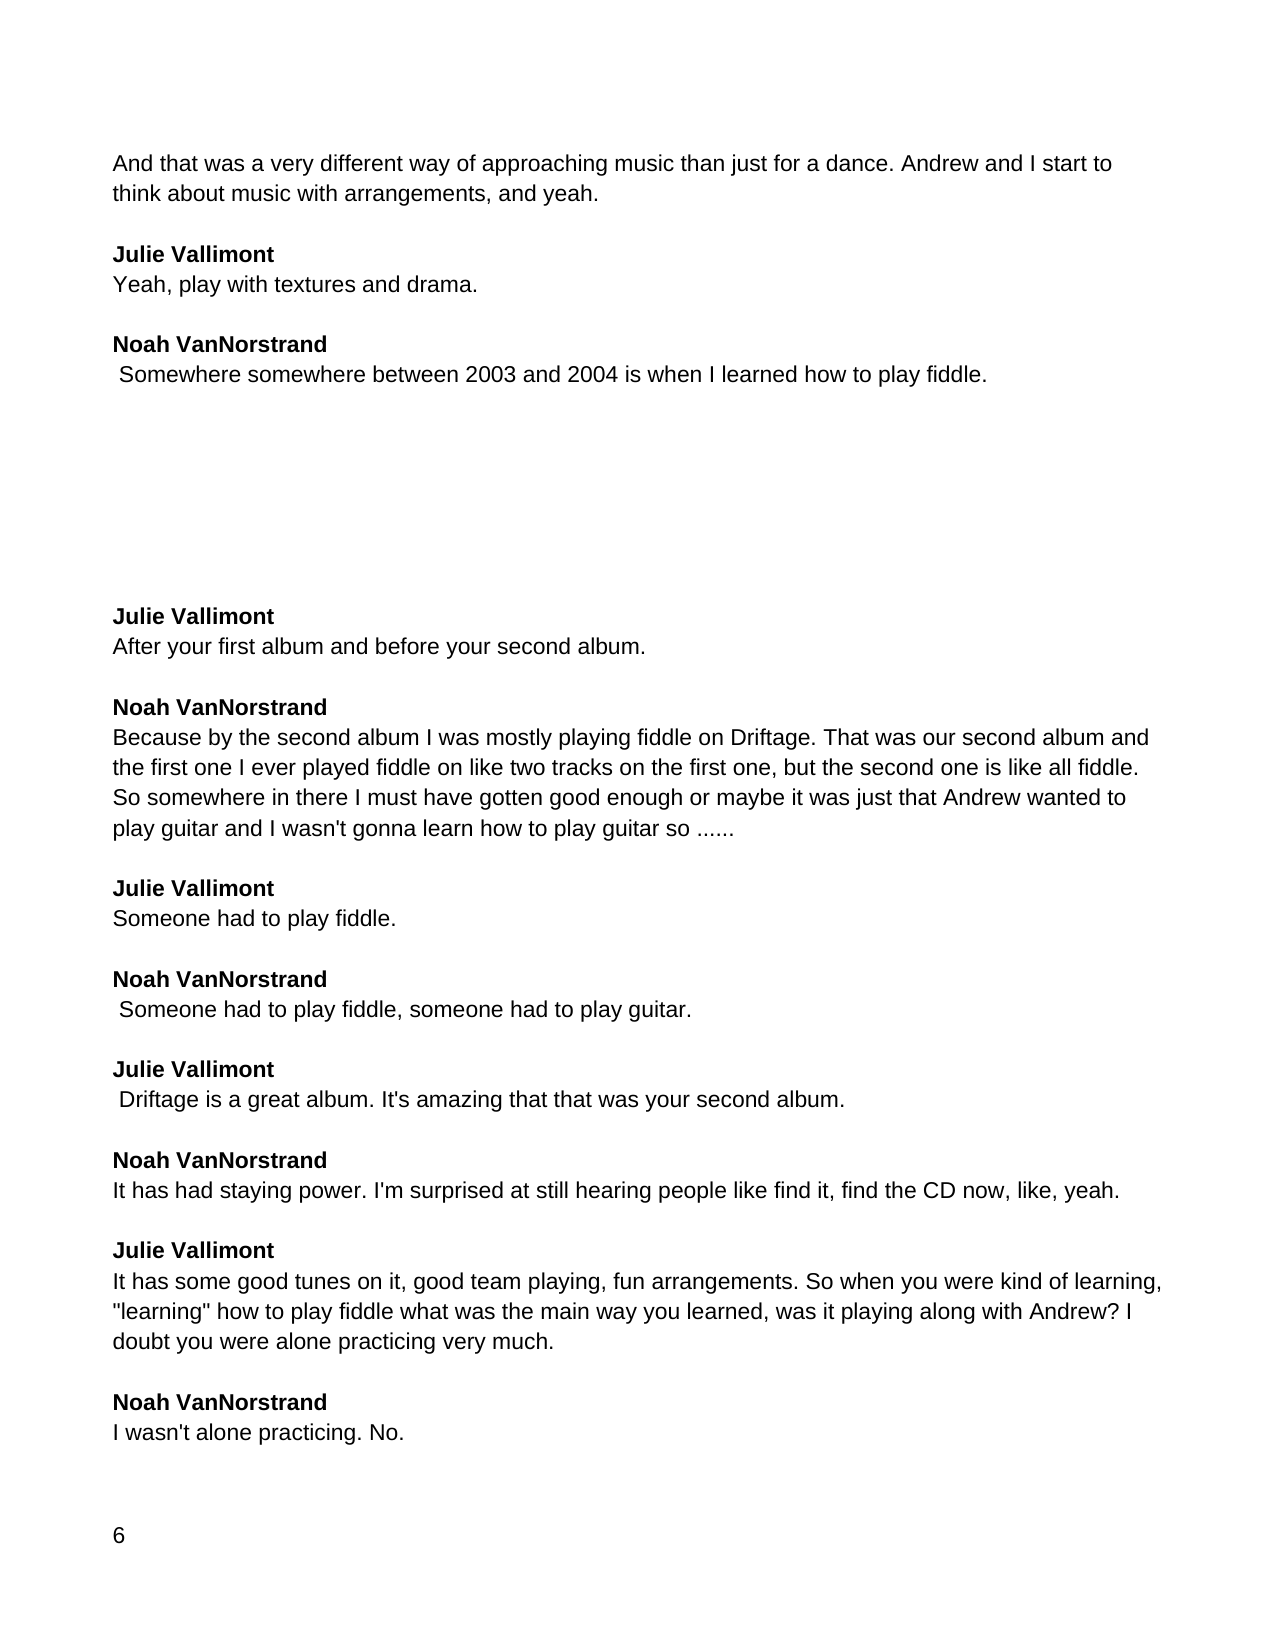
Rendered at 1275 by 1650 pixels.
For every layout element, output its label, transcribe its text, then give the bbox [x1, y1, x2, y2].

text Noah VanNorstrand [112, 694, 1162, 720]
text I wasn't alone practicing. No. [112, 1419, 1162, 1445]
text After your first album and before your second album. [112, 633, 1162, 660]
text Noah VanNorstrand [112, 966, 1162, 992]
text It has some good tunes on it, good team playing, fun arrangements. So when you were kind of learning, "learning" how to play fiddle what was the main way you learned, was it playing along with Andrew? I doubt you were alone practicing very much. [112, 1268, 1162, 1354]
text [112, 150, 1162, 207]
text Noah VanNorstrand [112, 331, 1162, 358]
text Julie Vallimont [112, 1237, 1162, 1264]
text Because by the second album I was mostly playing fiddle on Driftage. That was our second album and the first one I ever played fiddle on like two tracks on the first one, but the second one is like all fiddle. So somewhere in there I must have gotten good enough or maybe it was just that Andrew wanted to play guitar and I wasn't gonna learn how to play guitar so ...... [112, 724, 1162, 841]
text Julie Vallimont [112, 603, 1162, 629]
text Noah VanNorstrand [112, 1147, 1162, 1173]
text Someone had to play fiddle, someone had to play guitar. [112, 996, 1162, 1022]
text Yeah, play with textures and drama. [112, 271, 1162, 297]
text Somewhere somewhere between 2003 and 2004 is when I learned how to play fiddle. [112, 361, 1162, 388]
text Julie Vallimont [112, 241, 1162, 267]
text Julie Vallimont [112, 1056, 1162, 1083]
text Driftage is a great album. It's amazing that that was your second album. [112, 1086, 1162, 1113]
text It has had staying power. I'm surprised at still hearing people like find it, find the CD now, like, yeah. [112, 1177, 1162, 1203]
text Noah VanNorstrand [112, 1388, 1162, 1415]
text Julie Vallimont [112, 875, 1162, 901]
text Someone had to play fiddle. [112, 905, 1162, 932]
